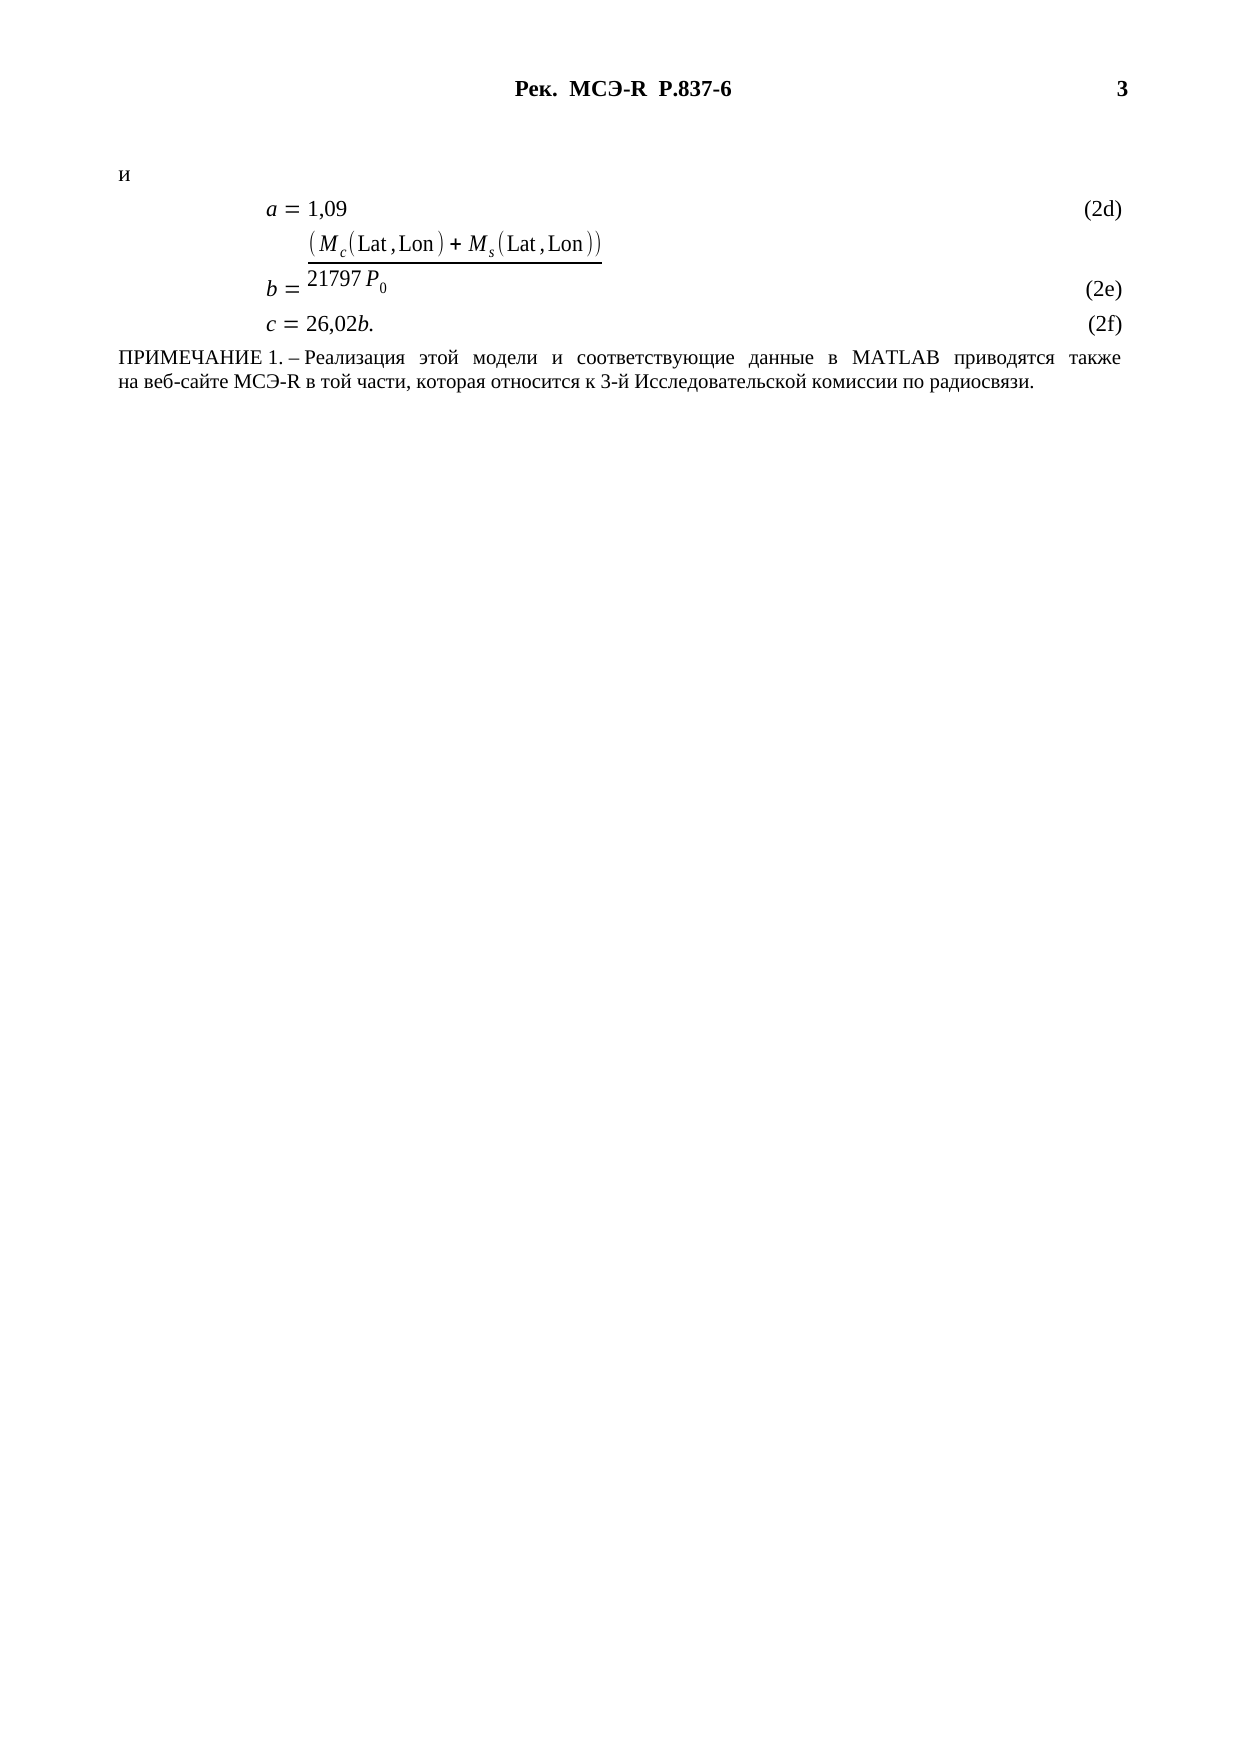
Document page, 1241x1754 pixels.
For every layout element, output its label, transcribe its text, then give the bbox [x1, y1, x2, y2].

text b  (2e) [118, 229, 1122, 302]
text ПРИМЕЧАНИЕ 1. – Реализация этой модели и соответствующие данные в MATLAB приводятся также на веб-сайте МСЭ-R в той части, которая относится к 3-й Исследовательской комиссии по радиосвязи. [118, 345, 1122, 393]
text a  1,09 (2d) [118, 195, 1122, 221]
text и [118, 160, 1122, 187]
text c  26,02b. (2f) [118, 310, 1122, 336]
